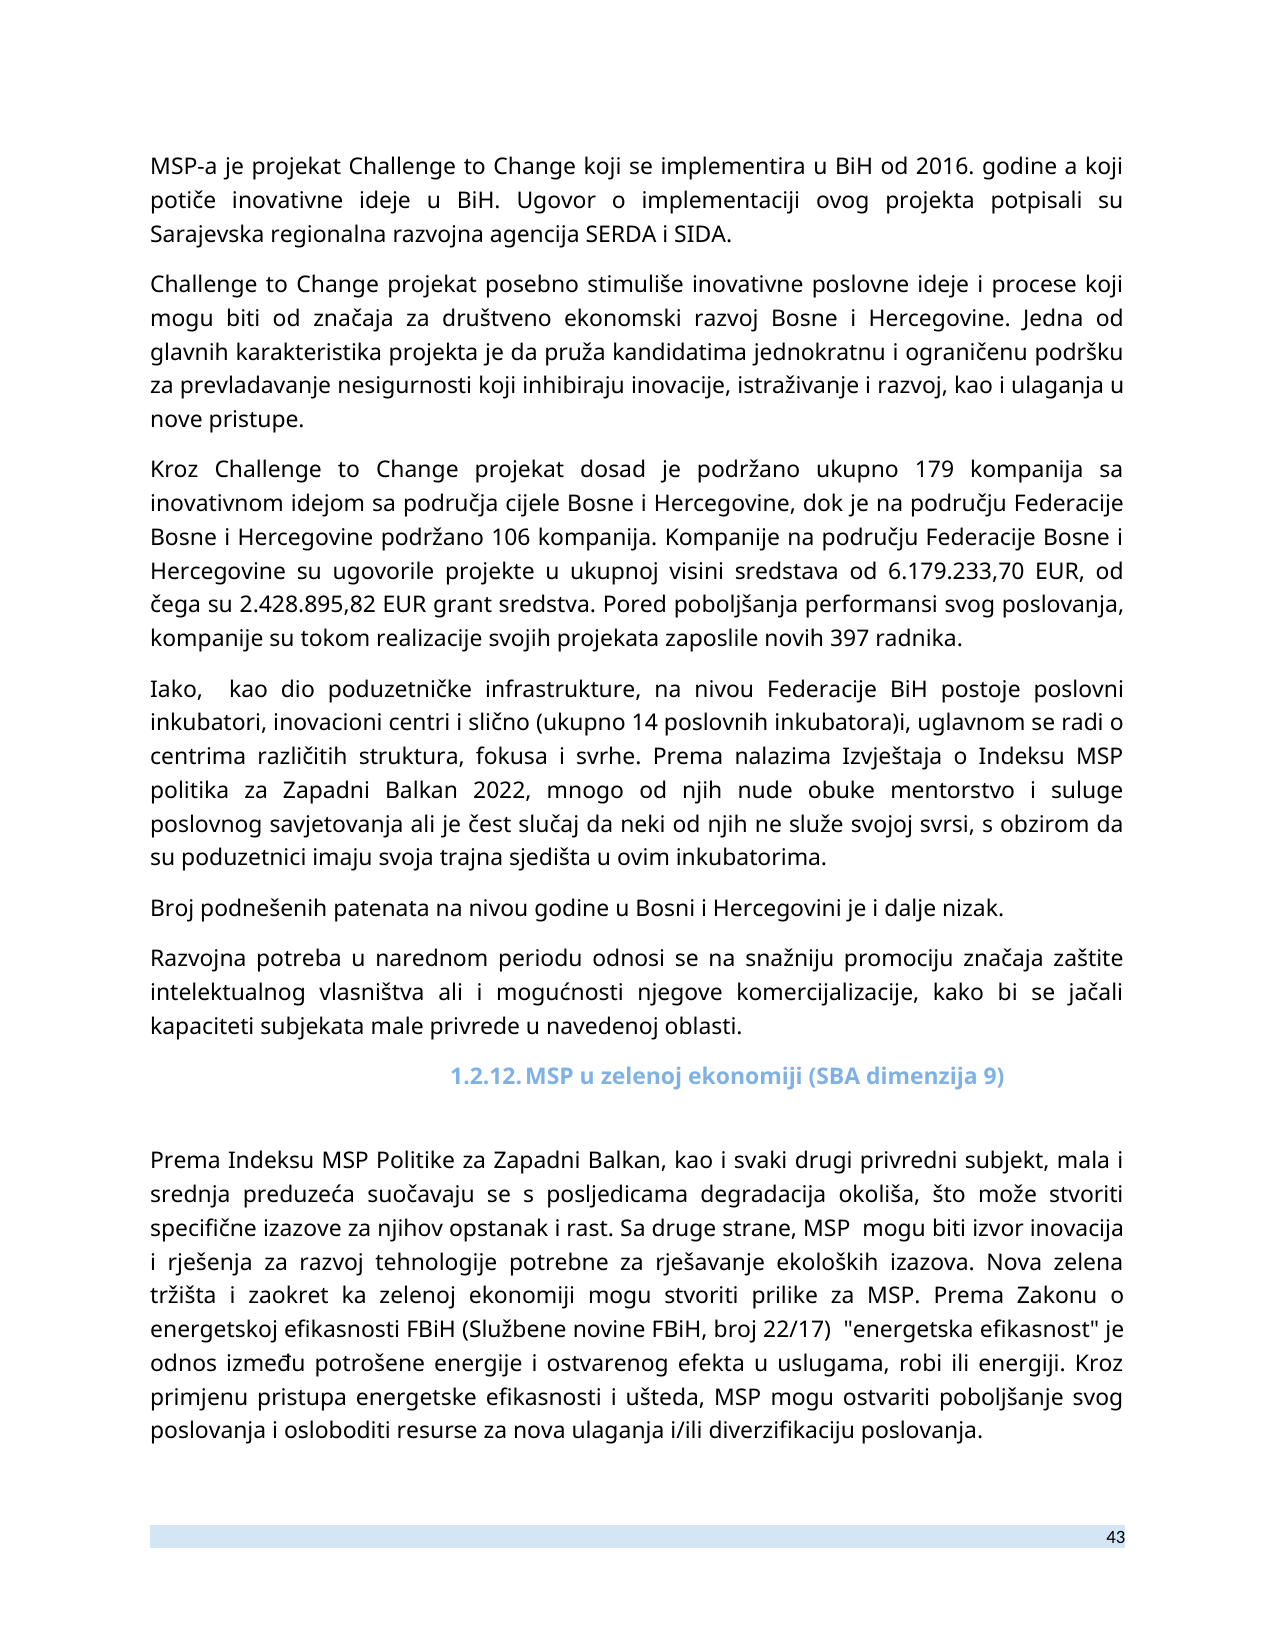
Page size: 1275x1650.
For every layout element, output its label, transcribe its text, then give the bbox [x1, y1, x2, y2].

subtitle MSP u zelenoj ekonomiji (SBA dimenzija 9) [450, 1060, 1125, 1091]
text Kroz Challenge to Change projekat dosad je podržano ukupno 179 kompanija sa inovativnom idejom sa područja cijele Bosne i Hercegovine, dok je na području Federacije Bosne i Hercegovine podržano 106 kompanija. Kompanije na području Federacije Bosne i Hercegovine su ugovorile projekte u ukupnoj visini sredstava od 6.179.233,70 EUR, od čega su 2.428.895,82 EUR grant sredstva. Pored poboljšanja performansi svog poslovanja, kompanije su tokom realizacije svojih projekata zaposlile novih 397 radnika. [150, 453, 1125, 653]
text Broj podnešenih patenata na nivou godine u Bosni i Hercegovini je i dalje nizak. [150, 892, 1125, 923]
text Challenge to Change projekat posebno stimuliše inovativne poslovne ideje i procese koji mogu biti od značaja za društveno ekonomski razvoj Bosne i Hercegovine. Jedna od glavnih karakteristika projekta je da pruža kandidatima jednokratnu i ograničenu podršku za prevladavanje nesigurnosti koji inhibiraju inovacije, istraživanje i razvoj, kao i ulaganja u nove pristupe. [150, 268, 1125, 434]
text Razvojna potreba u narednom periodu odnosi se na snažniju promociju značaja zaštite intelektualnog vlasništva ali i mogućnosti njegove komercijalizacije, kako bi se jačali kapaciteti subjekata male privrede u navedenoj oblasti. [150, 942, 1125, 1041]
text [150, 150, 1125, 249]
text Iako, kao dio poduzetničke infrastrukture, na nivou Federacije BiH postoje poslovni inkubatori, inovacioni centri i slično (ukupno 14 poslovnih inkubatora)i, uglavnom se radi o centrima različitih struktura, fokusa i svrhe. Prema nalazima Izvještaja o Indeksu MSP politika za Zapadni Balkan 2022, mnogo od njih nude obuke mentorstvo i suluge poslovnog savjetovanja ali je čest slučaj da neki od njih ne služe svojoj svrsi, s obzirom da su poduzetnici imaju svoja trajna sjedišta u ovim inkubatorima. [150, 672, 1125, 872]
text Prema Indeksu MSP Politike za Zapadni Balkan, kao i svaki drugi privredni subjekt, mala i srednja preduzeća suočavaju se s posljedicama degradacija okoliša, što može stvoriti specifične izazove za njihov opstanak i rast. Sa druge strane, MSP mogu biti izvor inovacija i rješenja za razvoj tehnologije potrebne za rješavanje ekoloških izazova. Nova zelena tržišta i zaokret ka zelenoj ekonomiji mogu stvoriti prilike za MSP. Prema Zakonu o energetskoj efikasnosti FBiH (Službene novine FBiH, broj 22/17) "energetska efikasnost" je odnos između potrošene energije i ostvarenog efekta u uslugama, robi ili energiji. Kroz primjenu pristupa energetske efikasnosti i ušteda, MSP mogu ostvariti poboljšanje svog poslovanja i osloboditi resurse za nova ulaganja i/ili diverzifikaciju poslovanja. [150, 1144, 1125, 1445]
